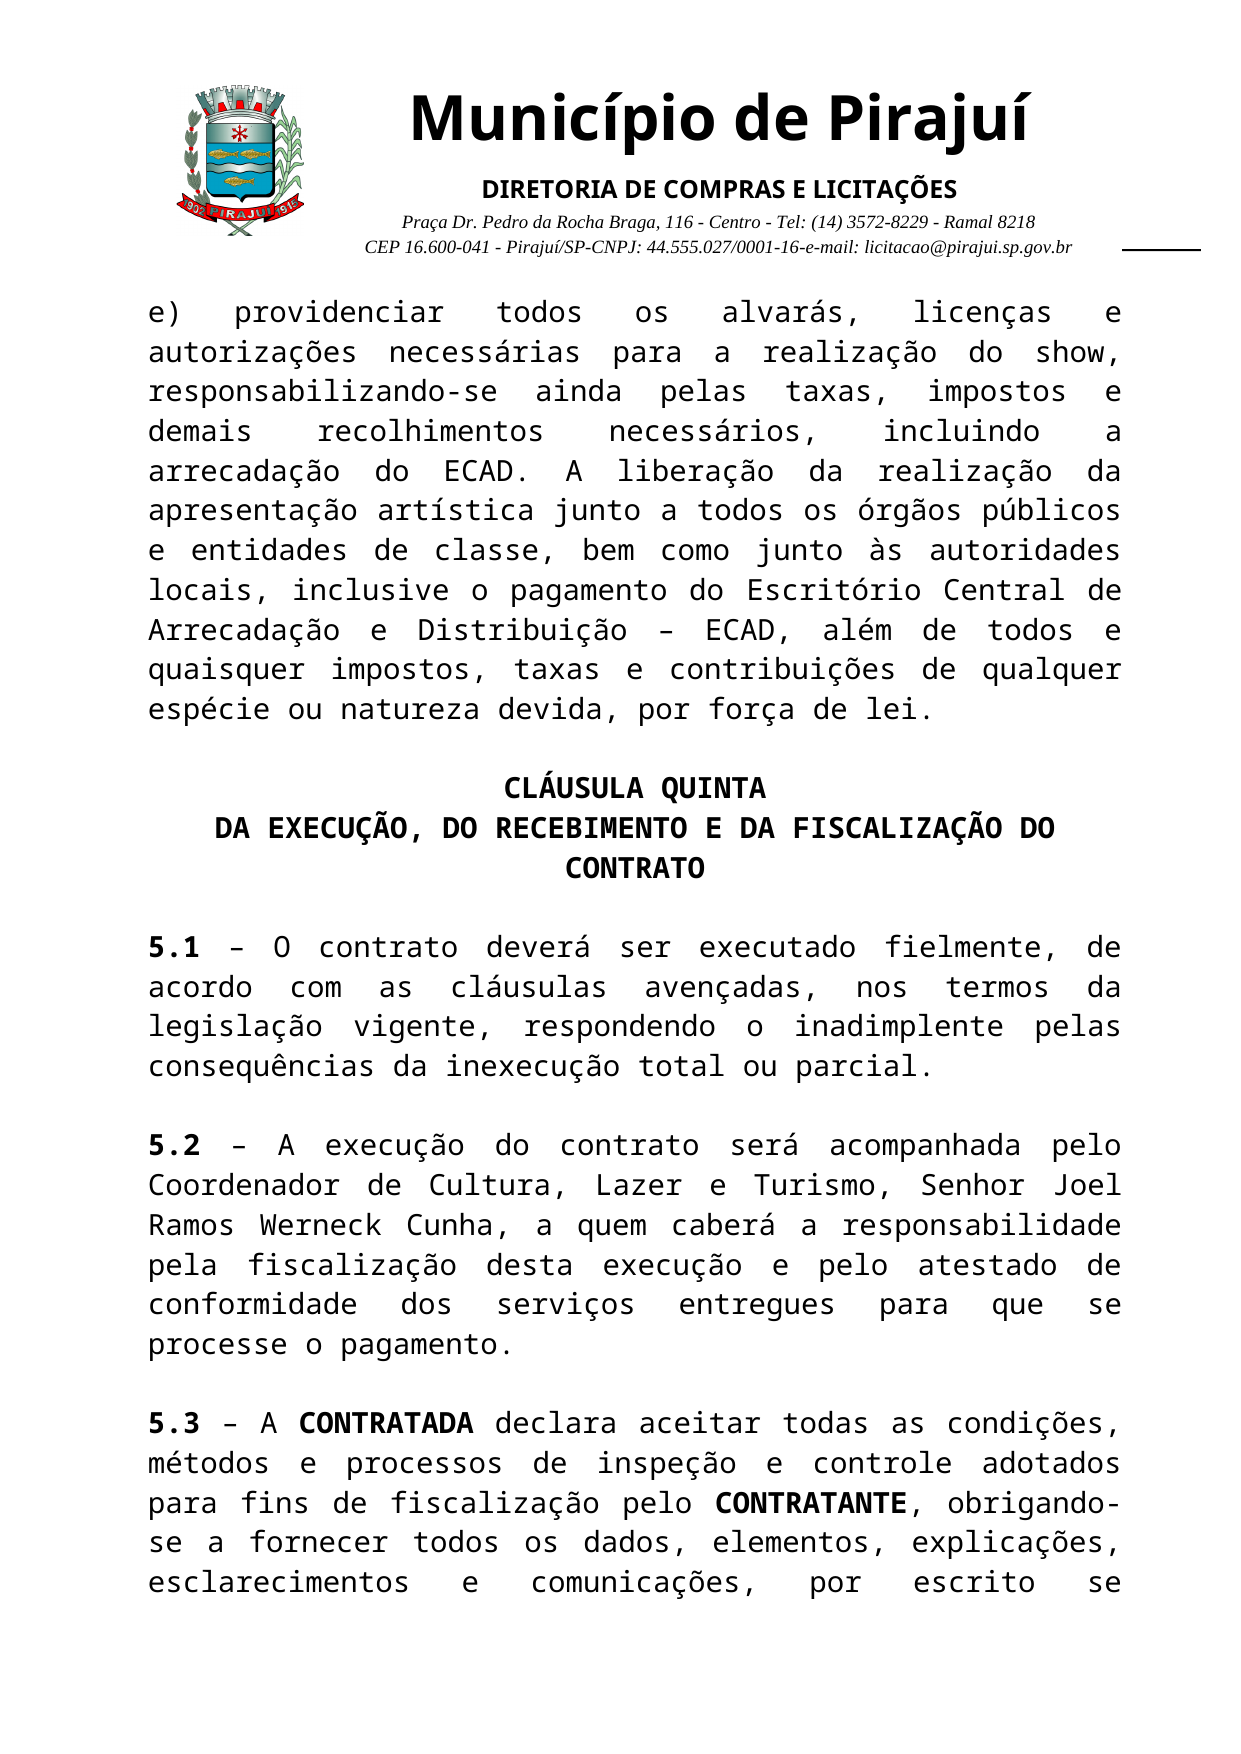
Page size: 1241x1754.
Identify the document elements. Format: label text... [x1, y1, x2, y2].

text e) providenciar todos os alvarás, licenças e autorizações necessárias para a realização do show, responsabilizando-se ainda pelas taxas, impostos e demais recolhimentos necessários, incluindo a arrecadação do ECAD. A liberação da realização da apresentação artística junto a todos os órgãos públicos e entidades de classe, bem como junto às autoridades locais, inclusive o pagamento do Escritório Central de Arrecadação e Distribuição – ECAD, além de todos e quaisquer impostos, taxas e contribuições de qualquer espécie ou natureza devida, por força de lei. [148, 291, 1122, 728]
text DA EXECUÇÃO, DO RECEBIMENTO E DA FISCALIZAÇÃO DO CONTRATO [148, 807, 1122, 887]
text CLÁUSULA QUINTA [148, 767, 1122, 807]
text 5.2 – A execução do contrato será acompanhada pelo Coordenador de Cultura, Lazer e Turismo, Senhor Joel Ramos Werneck Cunha, a quem caberá a responsabilidade pela fiscalização desta execução e pelo atestado de conformidade dos serviços entregues para que se processe o pagamento. [148, 1125, 1122, 1363]
text 5.1 – O contrato deverá ser executado fielmente, de acordo com as cláusulas avençadas, nos termos da legislação vigente, respondendo o inadimplente pelas consequências da inexecução total ou parcial. [148, 926, 1122, 1085]
picture [176, 85, 304, 236]
